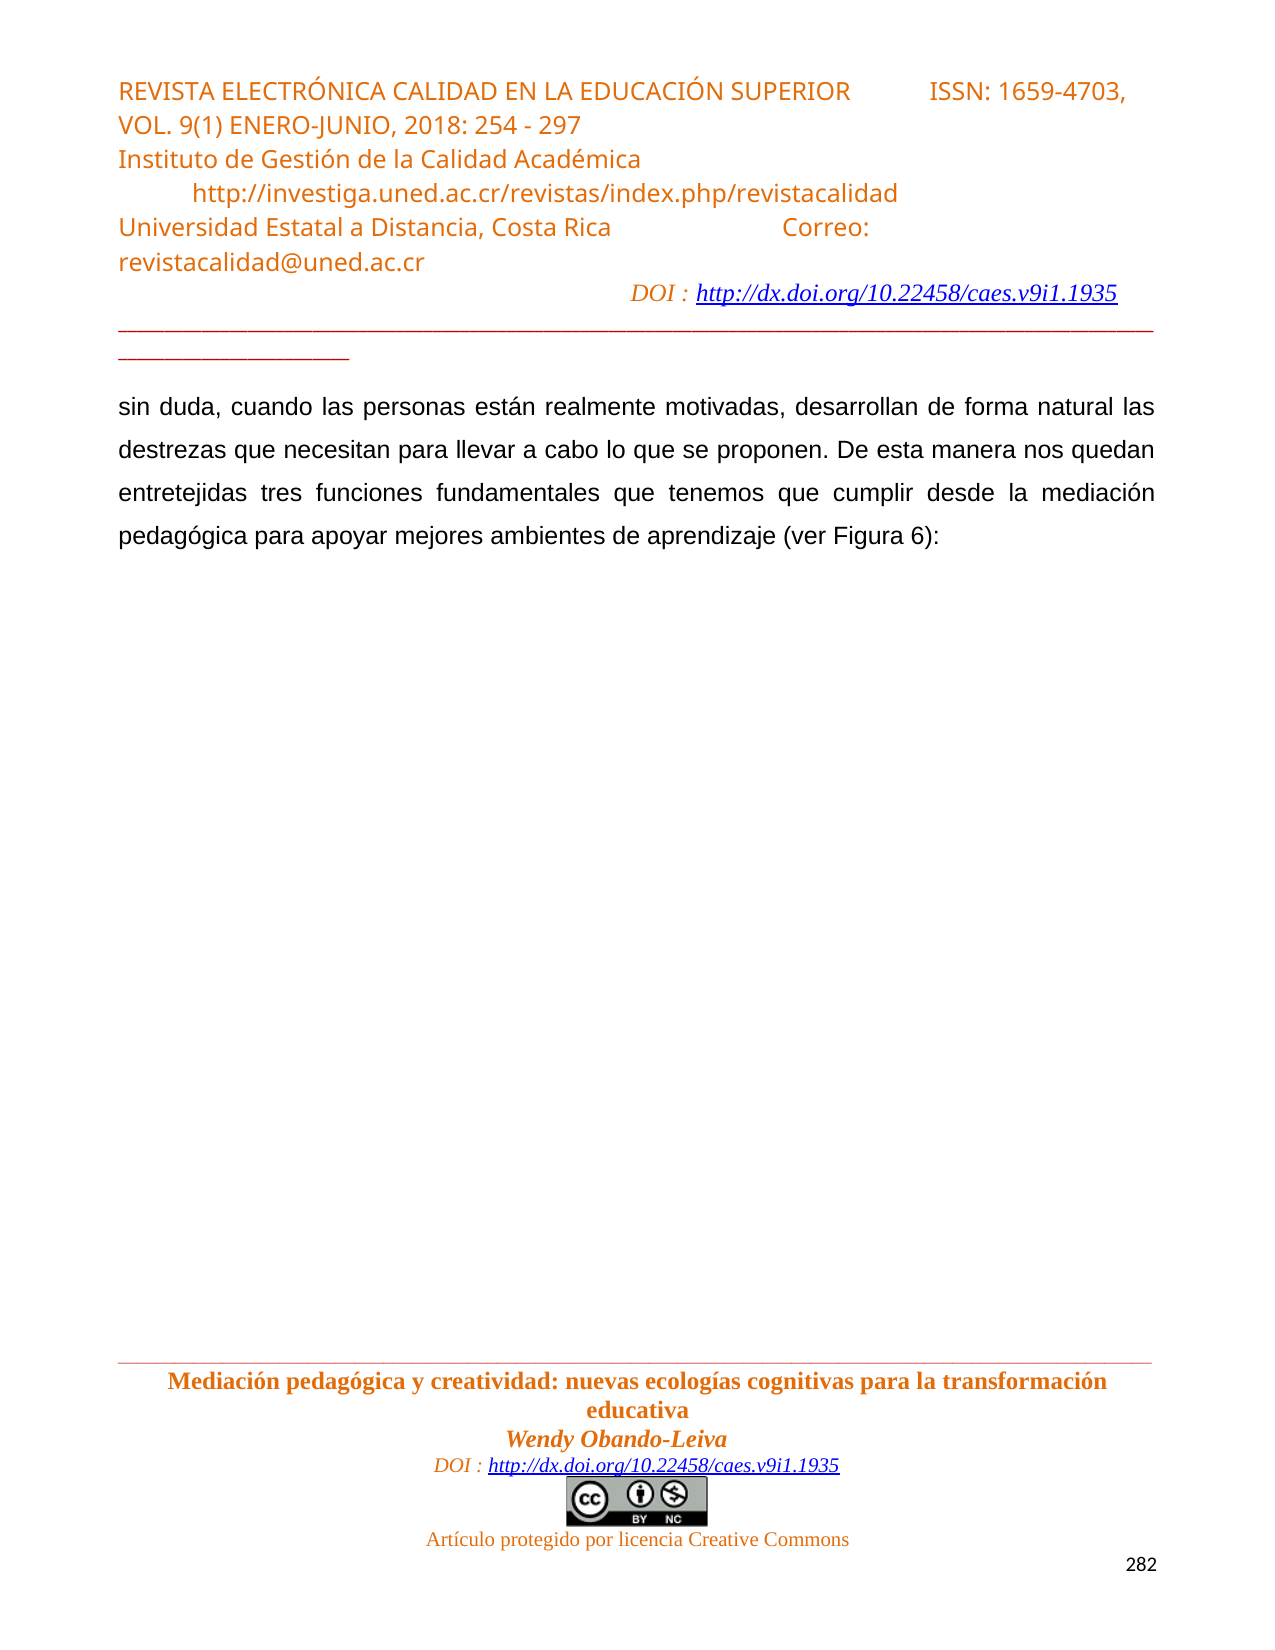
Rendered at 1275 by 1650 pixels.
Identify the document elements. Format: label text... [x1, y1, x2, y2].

picture [566, 1476, 709, 1527]
